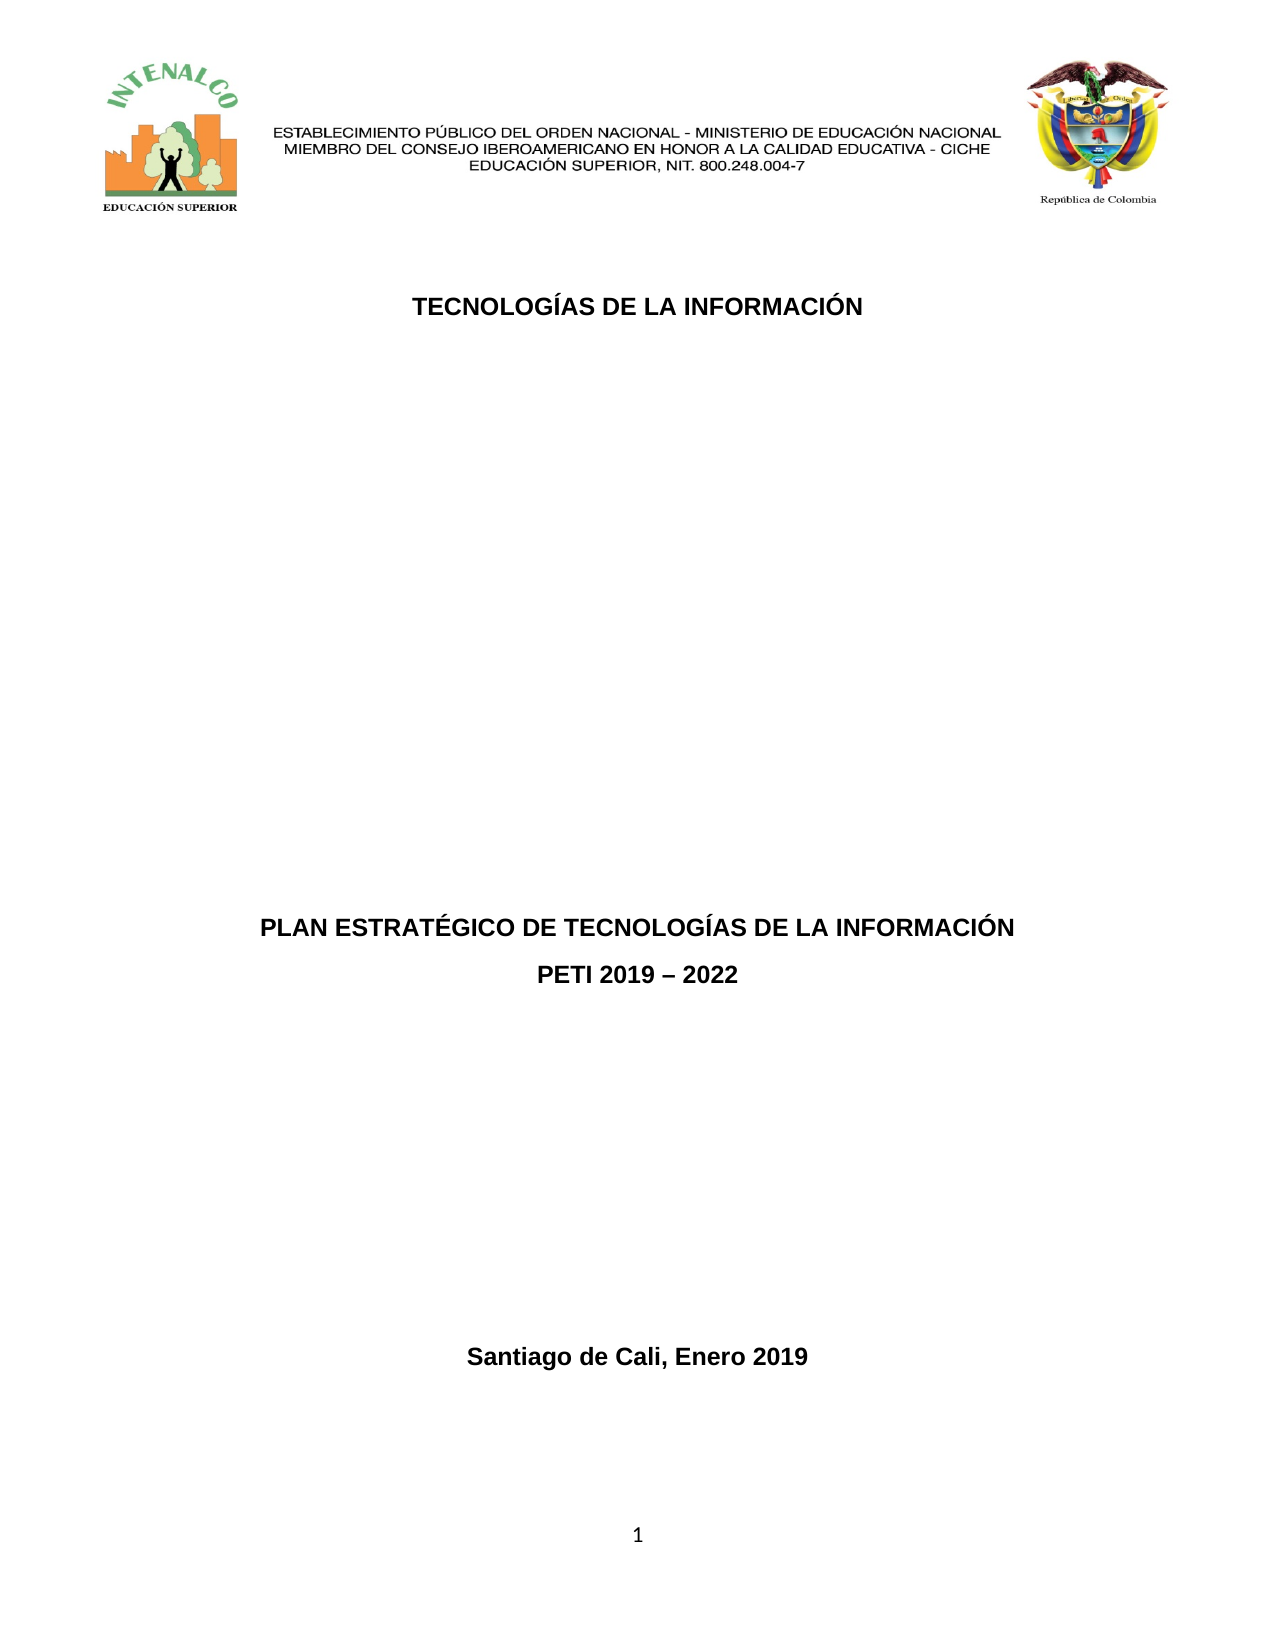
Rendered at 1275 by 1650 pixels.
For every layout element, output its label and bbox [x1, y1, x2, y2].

picture [6, 29, 1257, 243]
